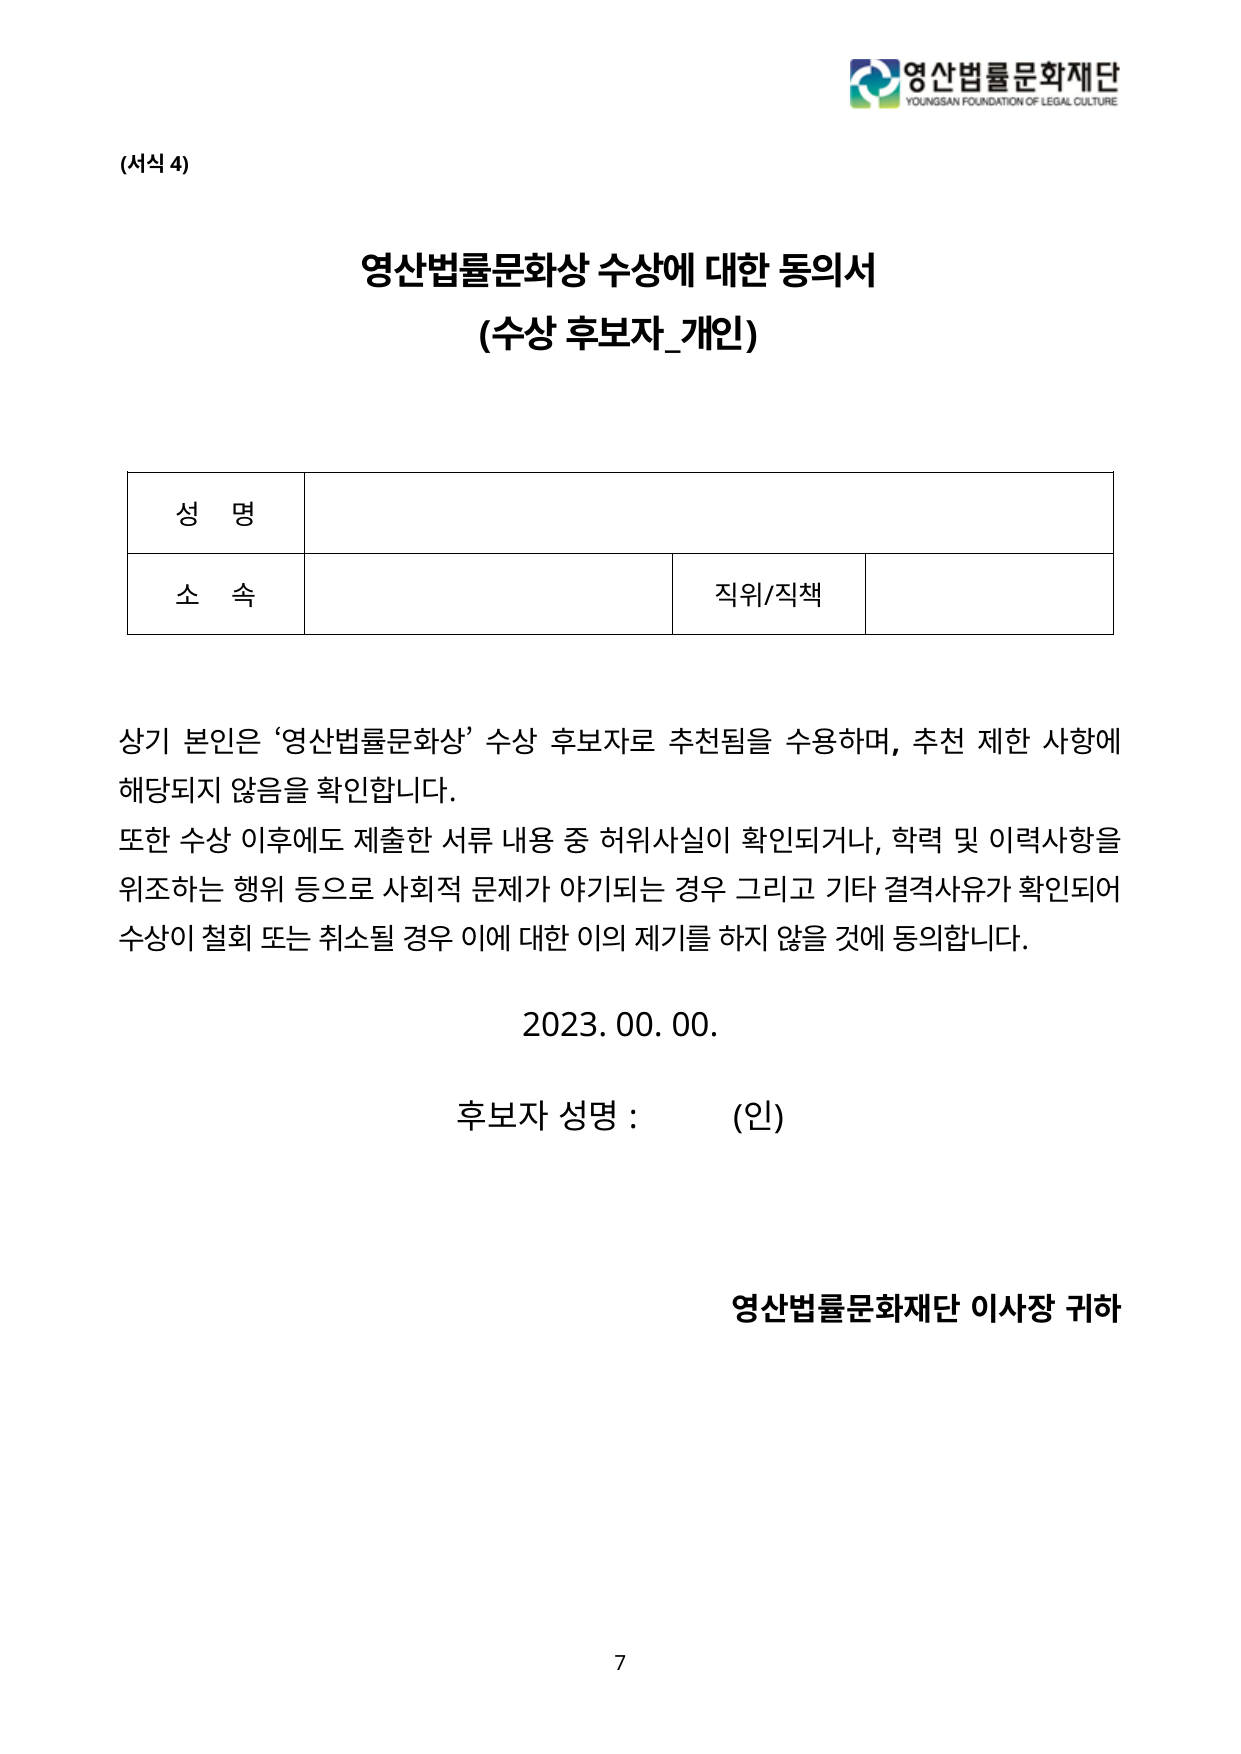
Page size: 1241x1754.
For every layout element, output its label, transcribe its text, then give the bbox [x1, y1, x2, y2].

table_cell [866, 554, 1113, 633]
picture [850, 59, 1123, 112]
table_cell [305, 554, 672, 633]
text 또한 수상 이후에도 제출한 서류 내용 중 허위사실이 확인되거나, 학력 및 이력사항을 위조하는 행위 등으로 사회적 문제가 야기되는 경우 그리고 기타 결격사유가 확인되어 수상이 철회 또는 취소될 경우 이에 대한 이의 제기를 하지 않을 것에 동의합니다. [118, 818, 1122, 958]
table_cell 직위/직책 [673, 554, 865, 633]
table_cell 소 속 [128, 554, 304, 633]
table_header 성 명 [128, 473, 304, 552]
text (서식4) [120, 148, 1120, 178]
text 영산법률문화재단 이사장 귀하 [118, 1284, 1122, 1329]
text (수상 후보자_개인) [120, 303, 1120, 358]
text 영산법률문화상 수상에 대한 동의서 [120, 241, 1120, 295]
text 상기 본인은 ‘영산법률문화상’ 수상 후보자로 추천됨을 수용하며, 추천 제한 사항에 해당되지 않음을 확인합니다. [118, 718, 1122, 809]
text 후보자 성명 : (인) [118, 1090, 1122, 1138]
text 2023. 00. 00. [118, 1001, 1122, 1046]
table_header [305, 473, 1113, 552]
